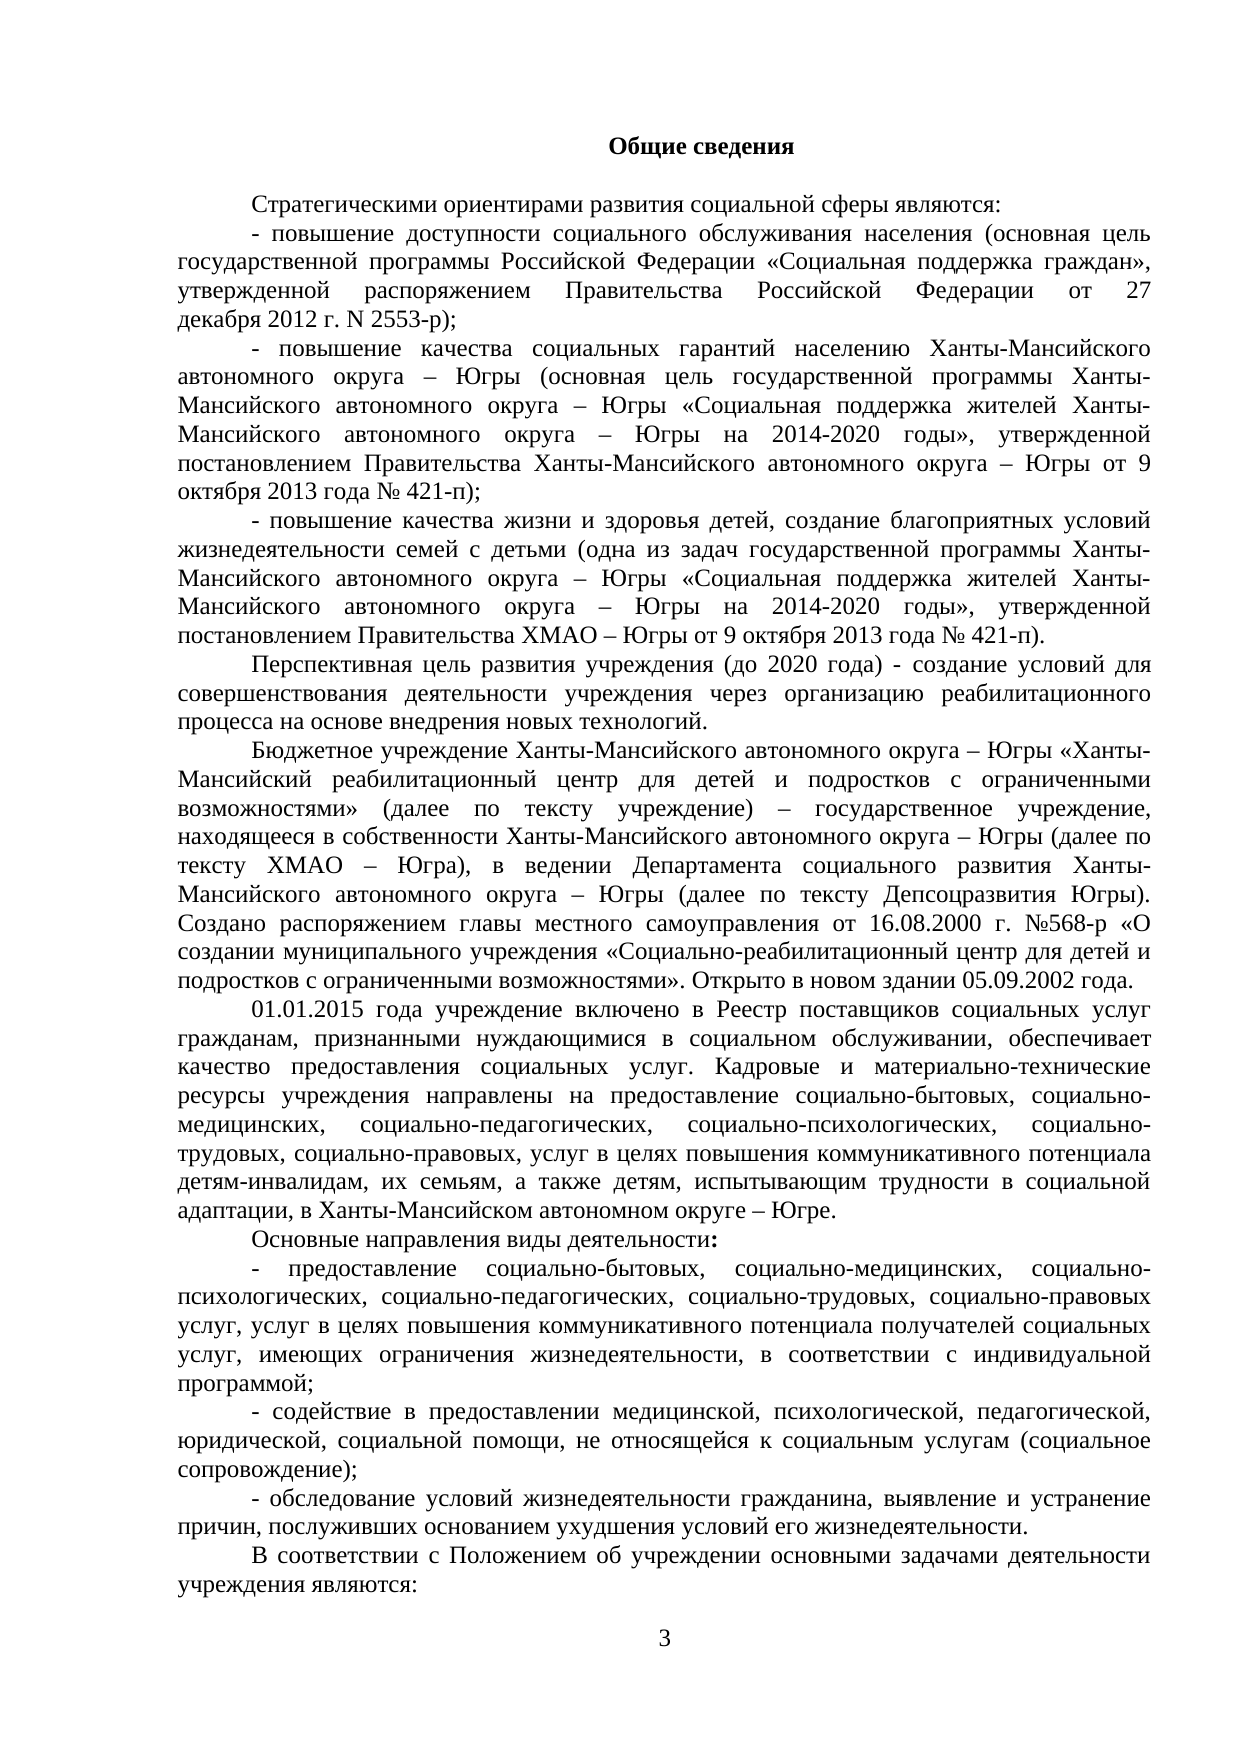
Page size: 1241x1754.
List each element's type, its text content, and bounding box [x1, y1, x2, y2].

text Стратегическими ориентирами развития социальной сферы являются: [177, 189, 1152, 218]
text Основные направления виды деятельности: [177, 1224, 1152, 1253]
text - повышение качества социальных гарантий населению Ханты-Мансийского автономного округа – Югры (основная цель государственной программы Ханты-Мансийского автономного округа – Югры «Социальная поддержка жителей Ханты-Мансийского автономного округа – Югры на 2014-2020 годы», утвержденной постановлением Правительства Ханты-Мансийского автономного округа – Югры от 9 октября 2013 года № 421-п); [177, 333, 1152, 505]
text - повышение доступности социального обслуживания населения (основная цель государственной программы Российской Федерации «Социальная поддержка граждан», утвержденной распоряжением Правительства Российской Федерации от 27 декабря 2012 г. N 2553-р); [177, 218, 1152, 333]
text - предоставление социально-бытовых, социально-медицинских, социально-психологических, социально-педагогических, социально-трудовых, социально-правовых услуг, услуг в целях повышения коммуникативного потенциала получателей социальных услуг, имеющих ограничения жизнедеятельности, в соответствии с индивидуальной программой; [177, 1253, 1152, 1396]
text В соответствии с Положением об учреждении основными задачами деятельности учреждения являются: [177, 1540, 1152, 1598]
text - обследование условий жизнедеятельности гражданина, выявление и устранение причин, послуживших основанием ухудшения условий его жизнедеятельности. [177, 1483, 1152, 1540]
text Бюджетное учреждение Ханты-Мансийского автономного округа – Югры «Ханты-Мансийский реабилитационный центр для детей и подростков с ограниченными возможностями» (далее по тексту учреждение) – государственное учреждение, находящееся в собственности Ханты-Мансийского автономного округа – Югры (далее по тексту ХМАО – Югра), в ведении Департамента социального развития Ханты-Мансийского автономного округа – Югры (далее по тексту Депсоцразвития Югры). Создано распоряжением главы местного самоуправления от 16.08.2000 г. №568-р «О создании муниципального учреждения «Социально-реабилитационный центр для детей и подростков с ограниченными возможностями». Открыто в новом здании 05.09.2002 года. [177, 735, 1152, 994]
text - содействие в предоставлении медицинской, психологической, педагогической, юридической, социальной помощи, не относящейся к социальным услугам (социальное сопровождение); [177, 1396, 1152, 1483]
text - повышение качества жизни и здоровья детей, создание благоприятных условий жизнедеятельности семей с детьми (одна из задач государственной программы Ханты-Мансийского автономного округа – Югры «Социальная поддержка жителей Ханты-Мансийского автономного округа – Югры на 2014-2020 годы», утвержденной постановлением Правительства ХМАО – Югры от 9 октября 2013 года № 421-п). [177, 505, 1152, 649]
text Общие сведения [177, 131, 1152, 160]
text Перспективная цель развития учреждения (до 2020 года) - создание условий для совершенствования деятельности учреждения через организацию реабилитационного процесса на основе внедрения новых технологий. [177, 649, 1152, 735]
text 01.01.2015 года учреждение включено в Реестр поставщиков социальных услуг гражданам, признанными нуждающимися в социальном обслуживании, обеспечивает качество предоставления социальных услуг. Кадровые и материально-технические ресурсы учреждения направлены на предоставление социально-бытовых, социально-медицинских, социально-педагогических, социально-психологических, социально-трудовых, социально-правовых, услуг в целях повышения коммуникативного потенциала детям-инвалидам, их семьям, а также детям, испытывающим трудности в социальной адаптации, в Ханты-Мансийском автономном округе – Югре. [177, 994, 1152, 1224]
